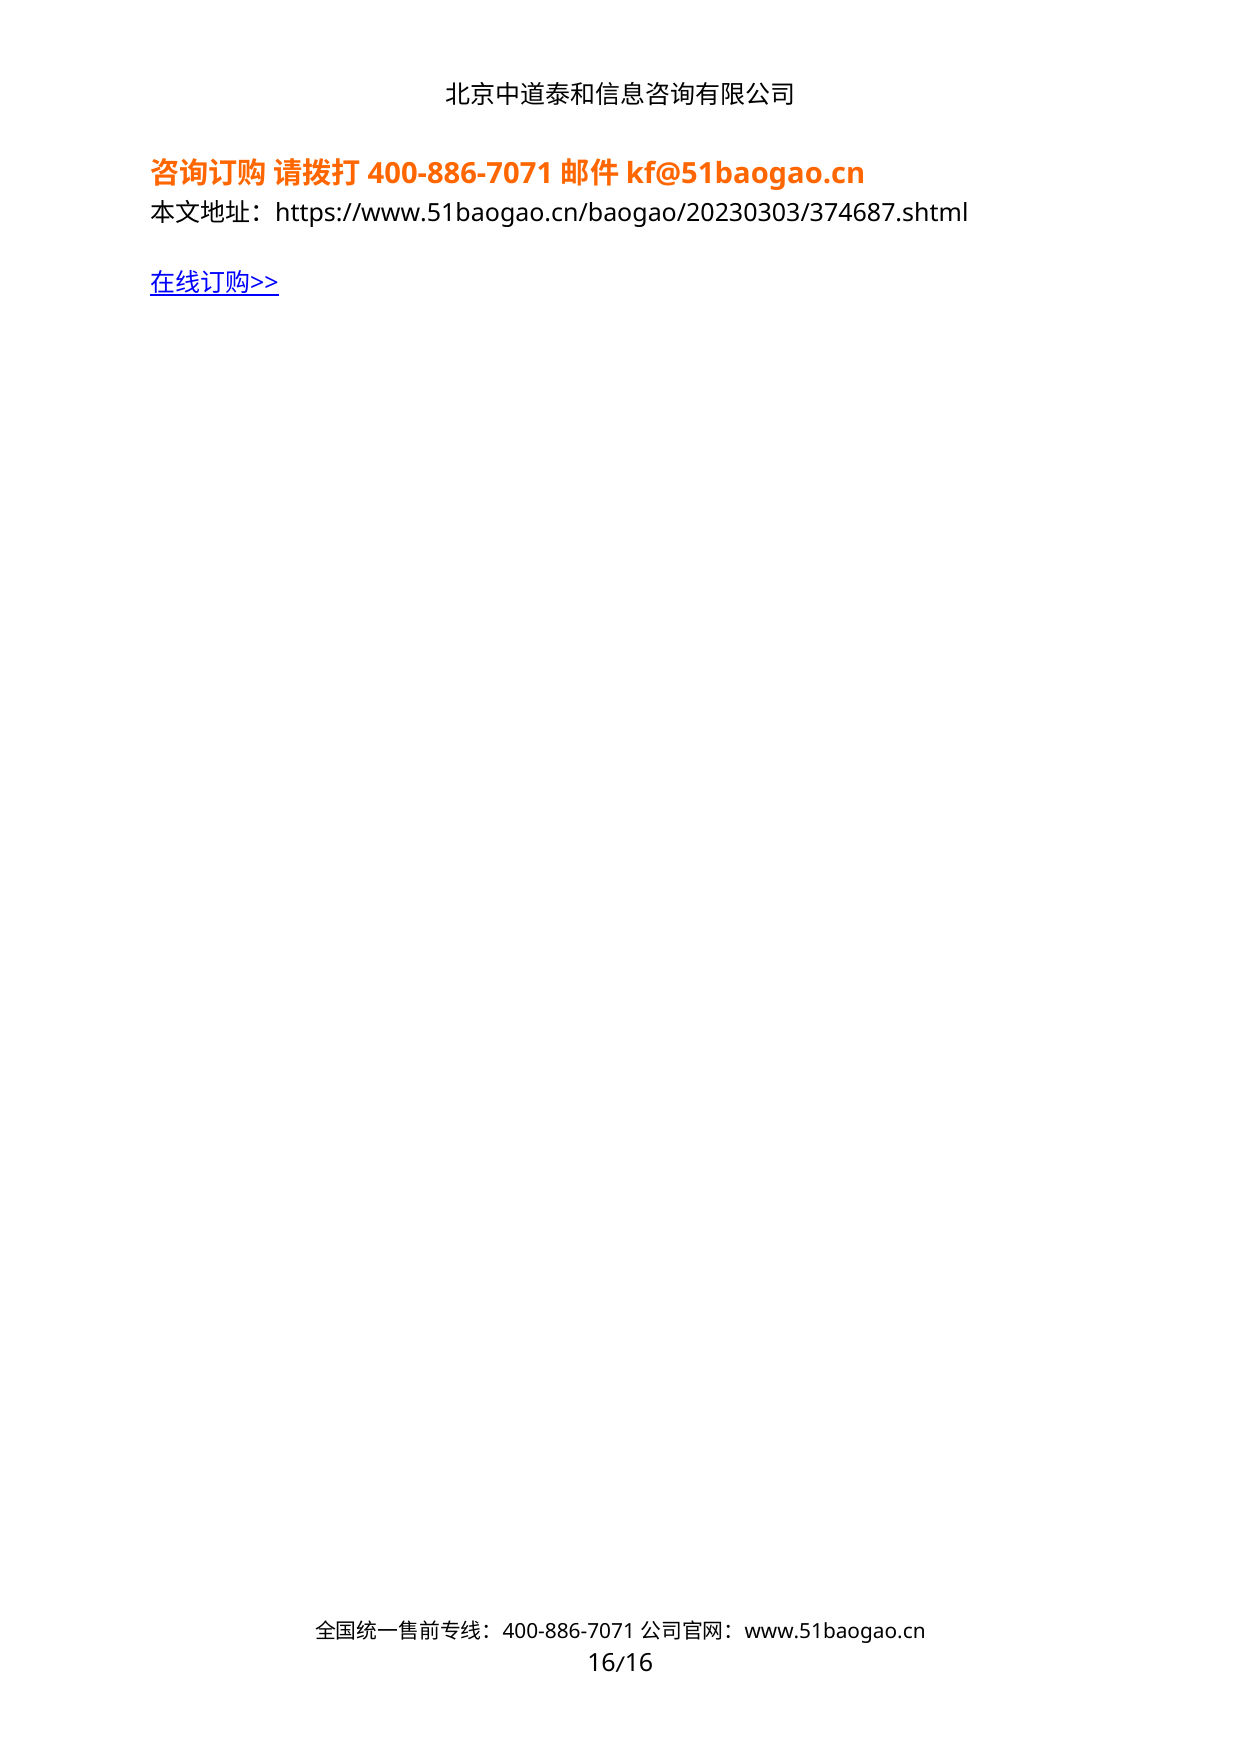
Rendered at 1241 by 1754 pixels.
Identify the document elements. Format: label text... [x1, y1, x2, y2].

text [150, 150, 1090, 229]
text 在线订购>> [150, 229, 1090, 299]
